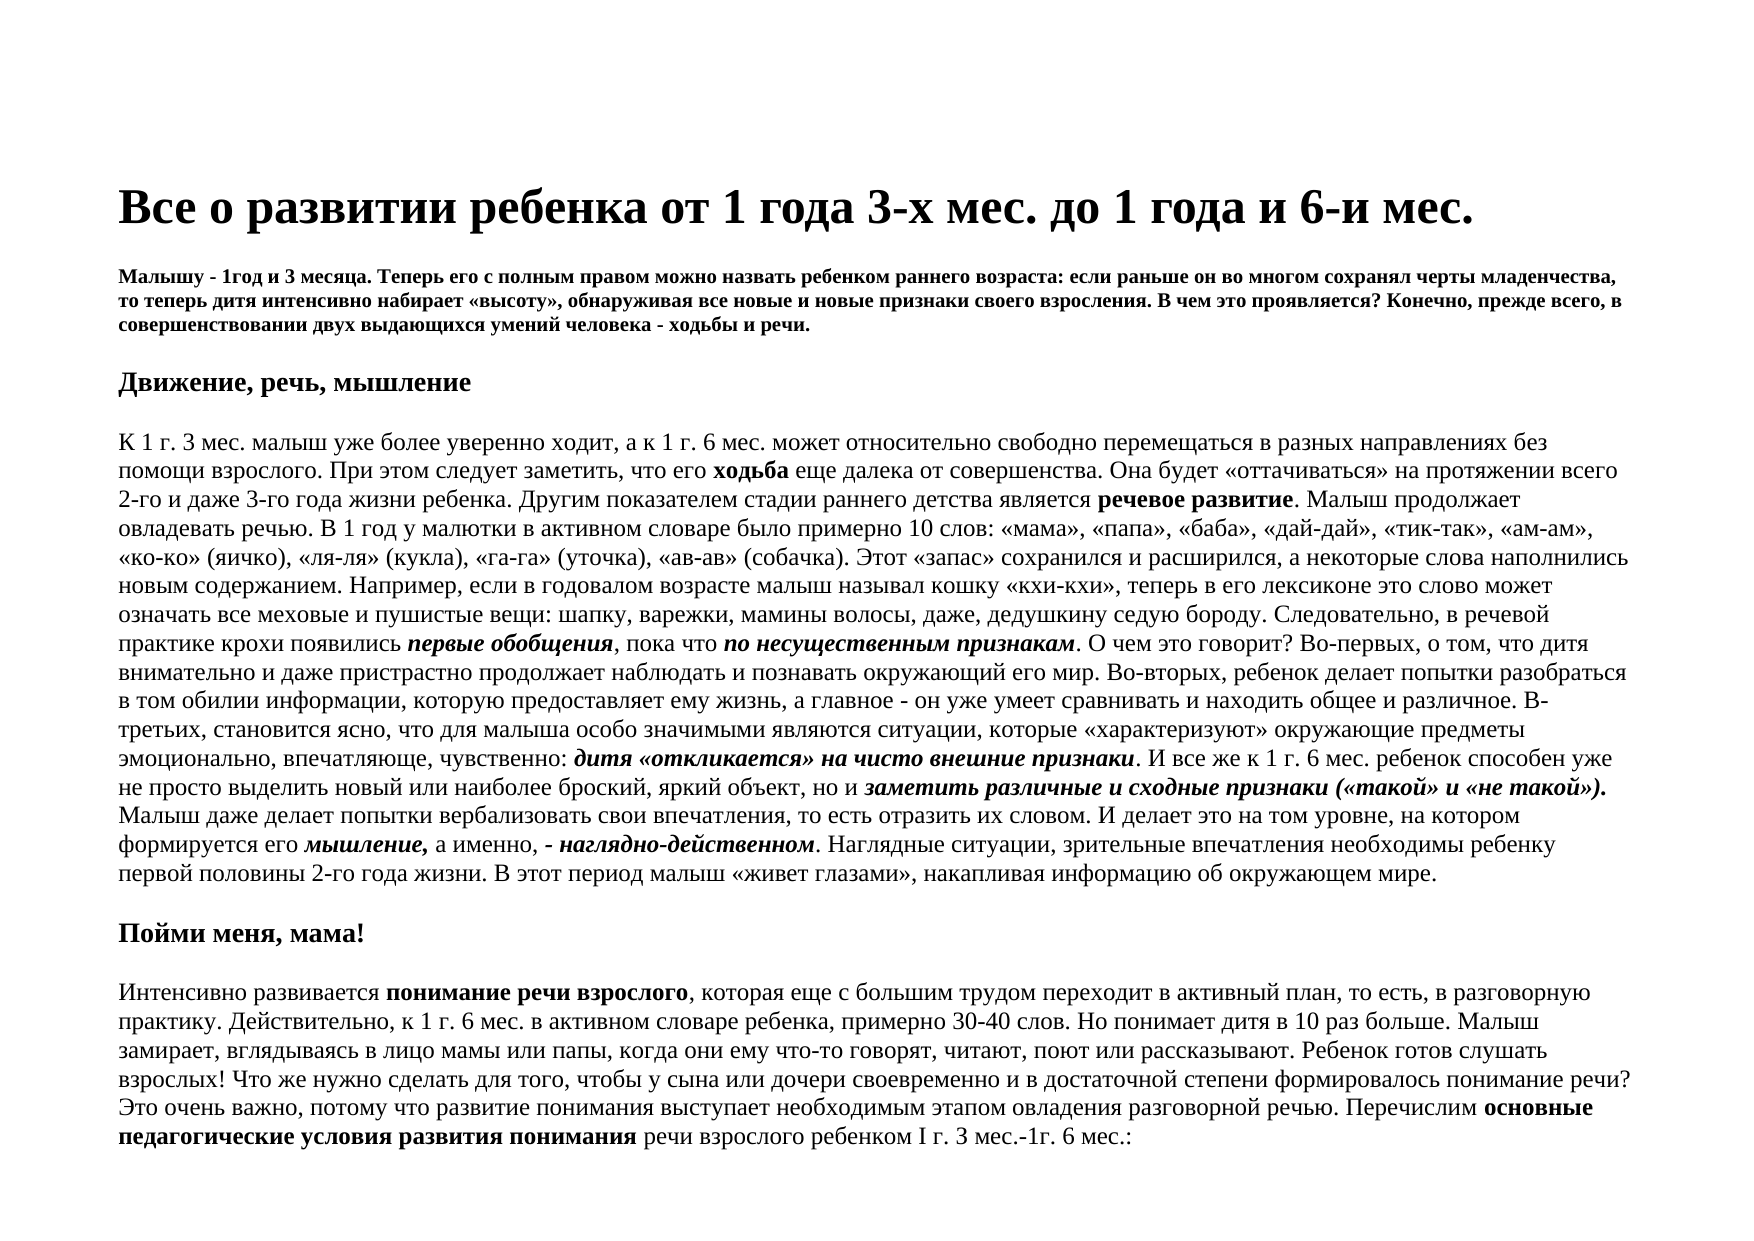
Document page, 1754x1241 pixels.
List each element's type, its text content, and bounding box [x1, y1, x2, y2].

text Пойми меня, мама! [118, 916, 1636, 948]
text Все о развитии ребенка от 1 года 3-х мес. до 1 года и 6-и мес. [118, 177, 1636, 235]
text Интенсивно развивается понимание речи взрослого, которая еще с большим трудом переходит в активный план, то есть, в разговорную практику. Действительно, к 1 г. 6 мес. в активном словаре ребенка, примерно 30-40 слов. Но понимает дитя в 10 раз больше. Малыш замирает, вглядываясь в лицо мамы или папы, когда они ему что-то говорят, читают, поют или рассказывают. Ребенок готов слушать взрослых! Что же нужно сделать для того, чтобы у сына или дочери своевременно и в достаточной степени формировалось понимание речи? Это очень важно, потому что развитие понимания выступает необходимым этапом овладения разговорной речью. Перечислим основные педагогические условия развития понимания речи взрослого ребенком I г. З мес.-1г. 6 мес.: [118, 977, 1636, 1150]
text Движение, речь, мышление [118, 365, 1636, 398]
text Малышу - 1год и 3 месяца. Теперь его с полным правом можно назвать ребенком раннего возраста: если раньше он во многом сохранял черты младенчества, то теперь дитя интенсивно набирает «высоту», обнаруживая все новые и новые признаки своего взросления. В чем это проявляется? Конечно, прежде всего, в совершенствовании двух выдающихся умений человека - ходьбы и речи. [118, 264, 1636, 336]
text К 1 г. 3 мес. малыш уже более уверенно ходит, а к 1 г. 6 мес. может относительно свободно перемещаться в разных направлениях без помощи взрослого. При этом следует заметить, что его ходьба еще далека от совершенства. Она будет «оттачиваться» на протяжении всего 2-го и даже 3-го года жизни ребенка. Другим показателем стадии раннего детства является речевое развитие. Малыш продолжает овладевать речью. В 1 год у малютки в активном словаре было примерно 10 слов: «мама», «папа», «баба», «дай-дай», «тик-так», «ам-ам», «ко-ко» (яичко), «ля-ля» (кукла), «га-га» (уточка), «ав-ав» (собачка). Этот «запас» сохранился и расширился, а некоторые слова наполнились новым содержанием. Например, если в годовалом возрасте малыш называл кошку «кхи-кхи», теперь в его лексиконе это слово может означать все меховые и пушистые вещи: шапку, варежки, мамины волосы, даже, дедушкину седую бороду. Следовательно, в речевой практике крохи появились первые обобщения, пока что по несущественным признакам. О чем это говорит? Во-первых, о том, что дитя внимательно и даже пристрастно продолжает наблюдать и познавать окружающий его мир. Во-вторых, ребенок делает попытки разобраться в том обилии информации, которую предоставляет ему жизнь, а главное - он уже умеет сравнивать и находить общее и различное. В-третьих, становится ясно, что для малыша особо значимыми являются ситуации, которые «характеризуют» окружающие предметы эмоционально, впечатляюще, чувственно: дитя «откликается» на чисто внешние признаки. И все же к 1 г. 6 мес. ребенок способен уже не просто выделить новый или наиболее броский, яркий объект, но и заметить различные и сходные признаки («такой» и «не такой»). Малыш даже делает попытки вербализовать свои впечатления, то есть отразить их словом. И делает это на том уровне, на котором формируется его мышление, а именно, - наглядно-действенном. Наглядные ситуации, зрительные впечатления необходимы ребенку первой половины 2-го года жизни. В этот период малыш «живет глазами», накапливая информацию об окружающем мире. [118, 427, 1636, 887]
